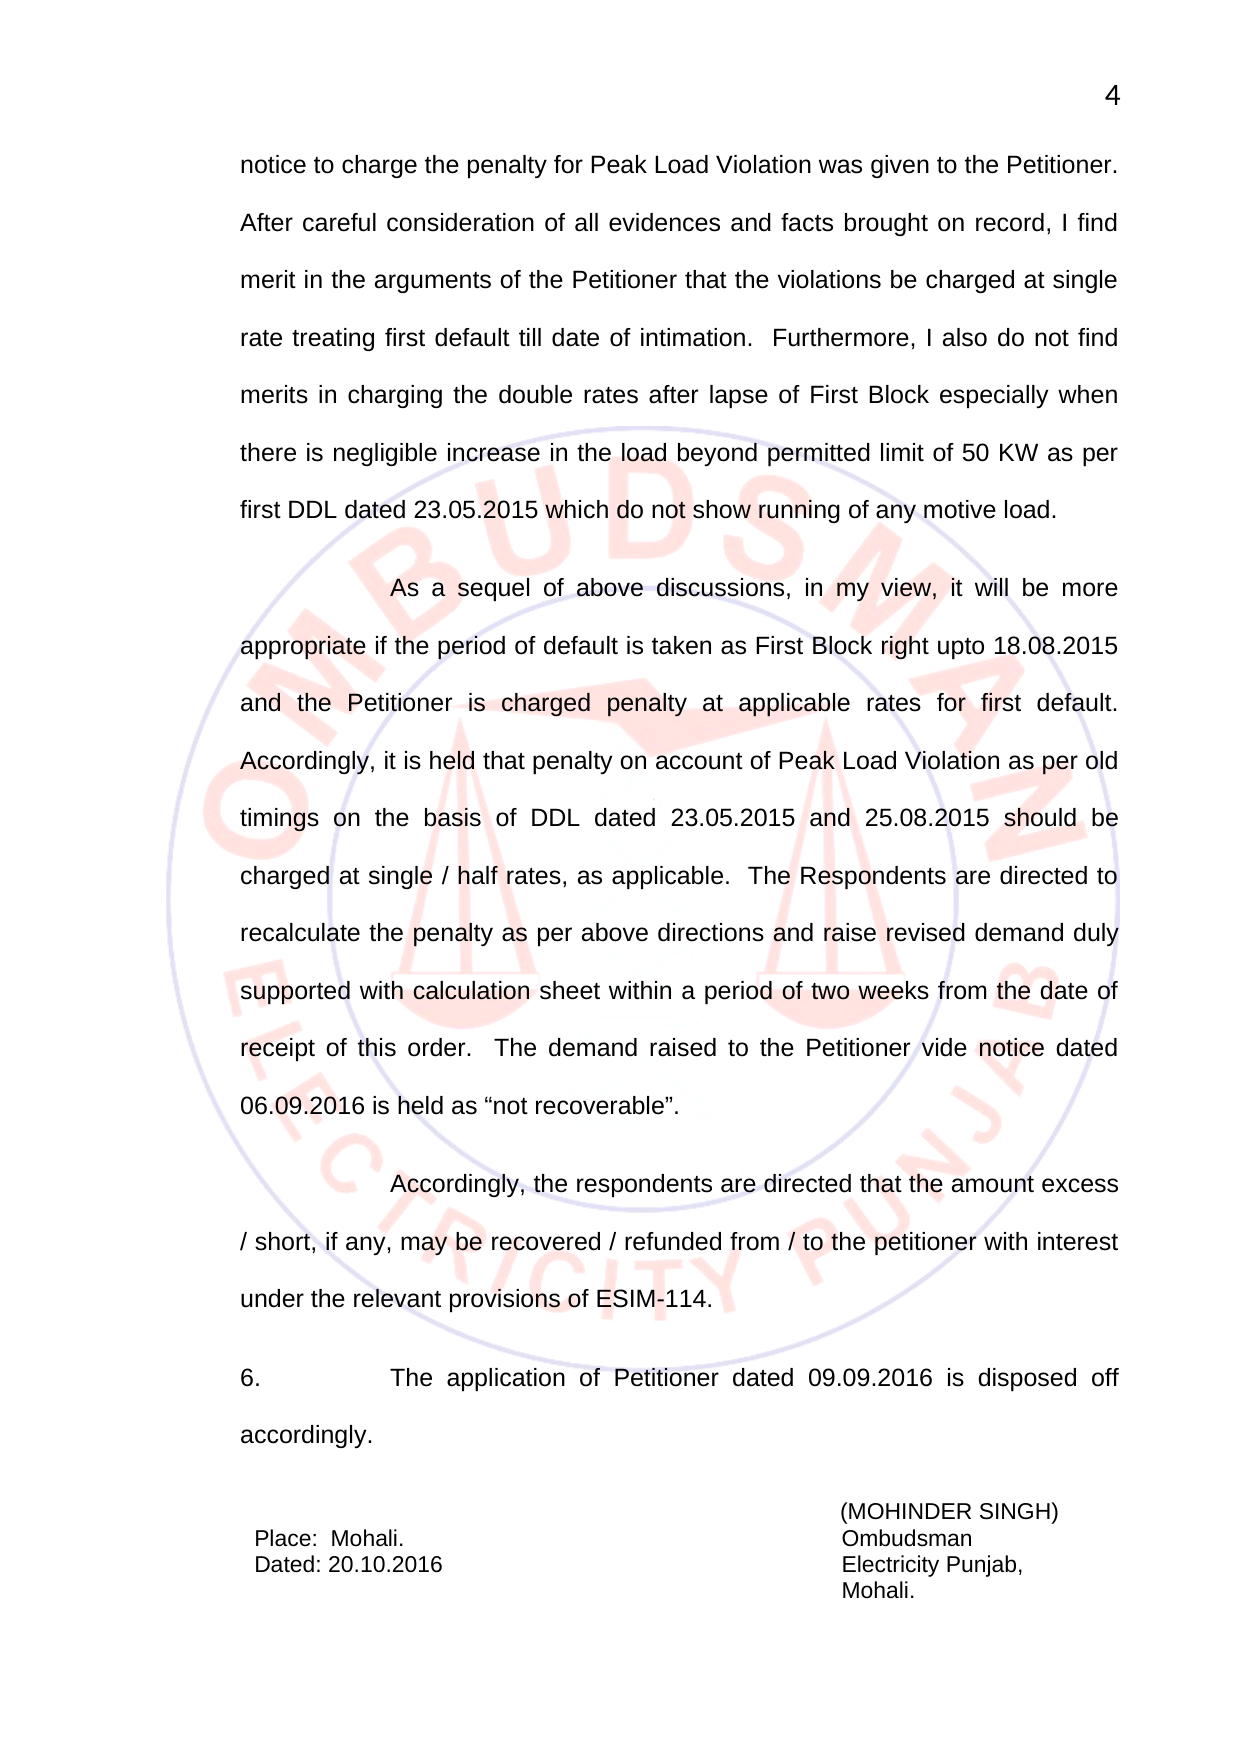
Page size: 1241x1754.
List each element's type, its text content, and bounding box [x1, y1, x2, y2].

text Accordingly, the respondents are directed that the amount excess / short, if any, may be recovered / refunded from / to the petitioner with interest under the relevant provisions of -114. [240, 1169, 1120, 1313]
text 6. The application of Petitioner dated 09.09.2016 is disposed off accordingly. [240, 1362, 1120, 1449]
text Dated: 20.10.2016 Electricity Punjab, [165, 1551, 1170, 1577]
text Place: Mohali. Ombudsman [165, 1525, 1170, 1551]
text (MOHINDER SINGH) [165, 1498, 1170, 1525]
text As a sequel of above discussions, in my view, it will be more appropriate if the period of default is taken as First Block right upto 18.08.2015 and the Petitioner is charged penalty at applicable rates for first default. Accordingly, it is held that penalty on account of Peak Load Violation as per old timings on the basis of DDL dated 23.05.2015 and 25.08.2015 should be charged at single / half rates, as applicable. The Respondents are directed to recalculate the penalty as per above directions and raise revised demand duly supported with calculation sheet within a period of two weeks from the date of receipt of this order. The demand raised to the Petitioner vide notice dated 06.09.2016 is held as “not recoverable”. [240, 573, 1120, 1119]
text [240, 150, 1120, 524]
text Mohali. [709, 1577, 1170, 1604]
